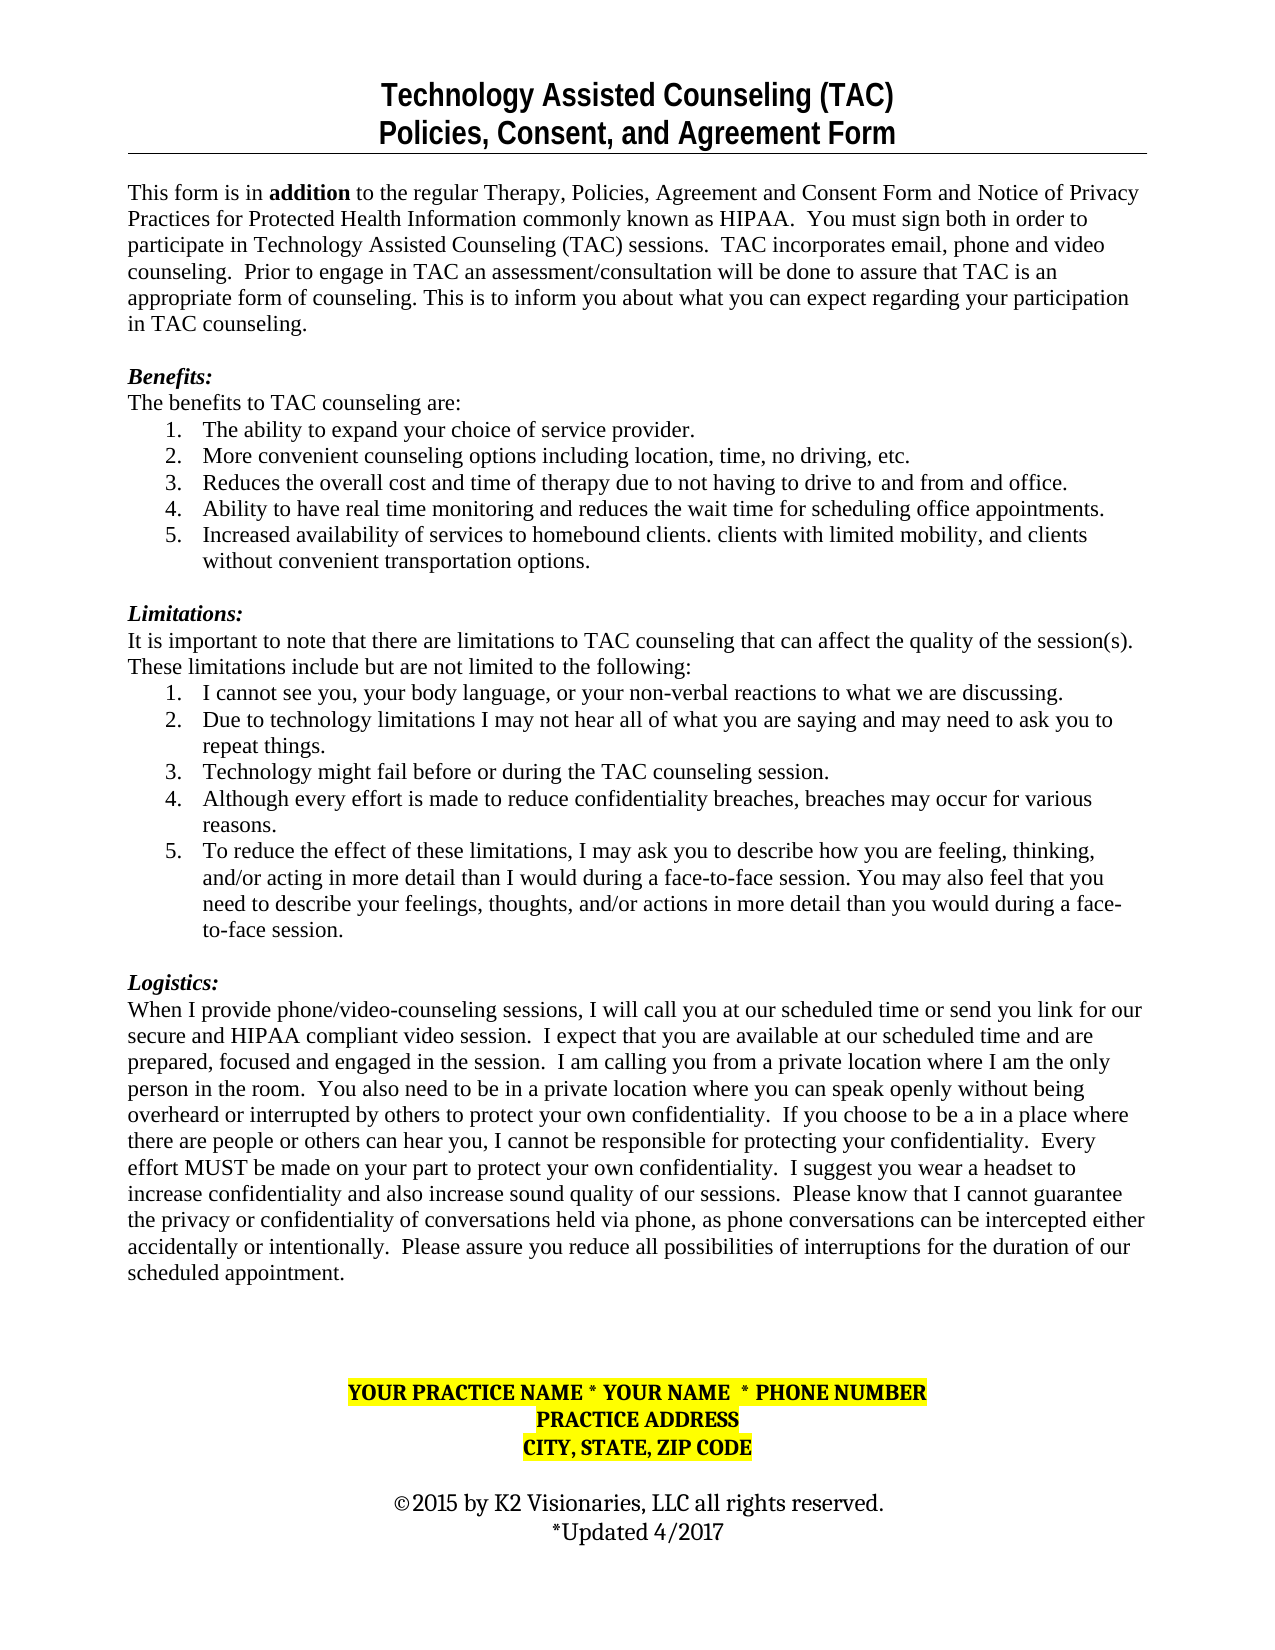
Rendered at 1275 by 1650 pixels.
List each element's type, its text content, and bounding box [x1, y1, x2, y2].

list The ability to expand your choice of service provider. [165, 416, 1147, 442]
list Increased availability of services to homebound clients. clients with limited mobility, and clients without convenient transportation options. [165, 521, 1147, 574]
list More convenient counseling options including location, time, no driving, etc. [165, 442, 1147, 468]
list Reduces the overall cost and time of therapy due to not having to drive to and from and office. [165, 468, 1147, 495]
text When I provide phone/video-counseling sessions, I will call you at our scheduled time or send you link for our secure and HIPAA compliant video session. I expect that you are available at our scheduled time and are prepared, focused and engaged in the session. I am calling you from a private location where I am the only person in the room. You also need to be in a private location where you can speak openly without being overheard or interrupted by others to protect your own confidentiality. If you choose to be a in a place where there are people or others can hear you, I cannot be responsible for protecting your confidentiality. Every effort MUST be made on your part to protect your own confidentiality. I suggest you wear a headset to increase confidentiality and also increase sound quality of our sessions. Please know that I cannot guarantee the privacy or confidentiality of conversations held via phone, as phone conversations can be intercepted either accidentally or intentionally. Please assure you reduce all possibilities of interruptions for the duration of our scheduled appointment. [127, 996, 1147, 1286]
text Limitations: [127, 600, 1147, 627]
text It is important to note that there are limitations to TAC counseling that can affect the quality of the session(s). These limitations include but are not limited to the following: [127, 627, 1147, 679]
list Although every effort is made to reduce confidentiality breaches, breaches may occur for various reasons. [165, 785, 1147, 837]
text This form is in addition to the regular Therapy, Policies, Agreement and Consent Form and Notice of Privacy Practices for Protected Health Information commonly known as HIPAA. You must sign both in order to participate in Technology Assisted Counseling (TAC) sessions. TAC incorporates email, phone and video counseling. Prior to engage in TAC an assessment/consultation will be done to assure that TAC is an appropriate form of counseling. This is to inform you about what you can expect regarding your participation in TAC counseling. [127, 179, 1147, 337]
list To reduce the effect of these limitations, I may ask you to describe how you are feeling, thinking, and/or acting in more detail than I would during a face-to-face session. You may also feel that you need to describe your feelings, thoughts, and/or actions in more detail than you would during a face-to-face session. [165, 837, 1147, 943]
text The benefits to TAC counseling are: [127, 389, 1147, 416]
list I cannot see you, your body language, or your non-verbal reactions to what we are discussing. [165, 679, 1147, 706]
list Technology might fail before or during the TAC counseling session. [165, 758, 1147, 785]
list Ability to have real time monitoring and reduces the wait time for scheduling office appointments. [165, 495, 1147, 521]
text Benefits: [127, 363, 1147, 389]
text Logistics: [127, 969, 1147, 996]
list Due to technology limitations I may not hear all of what you are saying and may need to ask you to repeat things. [165, 706, 1147, 758]
